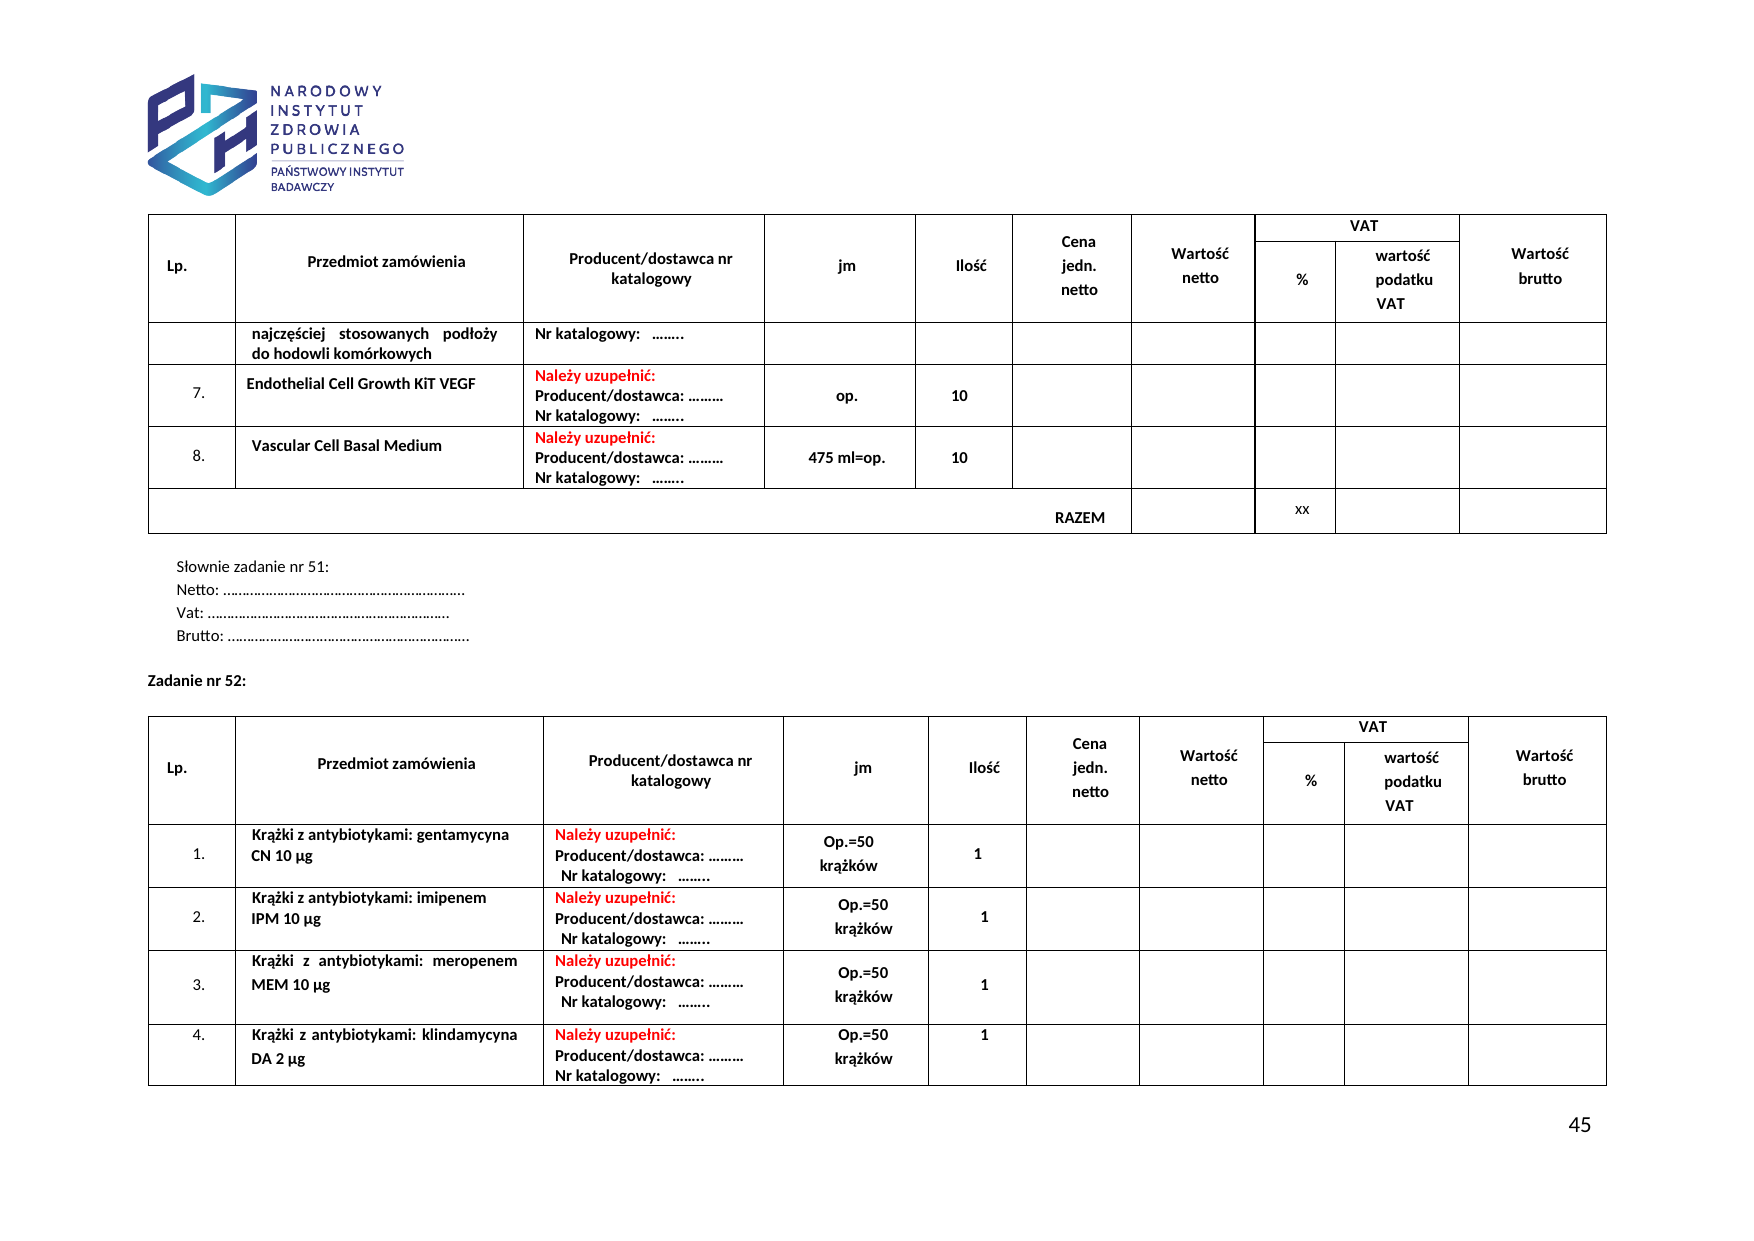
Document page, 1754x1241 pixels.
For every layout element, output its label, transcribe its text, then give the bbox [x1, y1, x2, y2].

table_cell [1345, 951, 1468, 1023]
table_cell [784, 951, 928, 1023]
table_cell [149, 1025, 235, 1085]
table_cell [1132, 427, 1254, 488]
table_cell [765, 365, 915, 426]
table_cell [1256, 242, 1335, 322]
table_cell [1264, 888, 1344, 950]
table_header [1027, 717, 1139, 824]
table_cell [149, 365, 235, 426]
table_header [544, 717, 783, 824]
text Brutto: ……………………………………………………… [176, 625, 1591, 645]
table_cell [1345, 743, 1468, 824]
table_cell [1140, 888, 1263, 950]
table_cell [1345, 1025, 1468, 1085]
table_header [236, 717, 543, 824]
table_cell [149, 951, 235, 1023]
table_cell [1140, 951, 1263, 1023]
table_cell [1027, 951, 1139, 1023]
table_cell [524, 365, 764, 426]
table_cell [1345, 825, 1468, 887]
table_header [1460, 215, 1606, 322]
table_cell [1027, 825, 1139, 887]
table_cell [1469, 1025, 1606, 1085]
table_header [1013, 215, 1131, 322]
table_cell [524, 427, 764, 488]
text Zadanie nr 52: [148, 670, 1591, 691]
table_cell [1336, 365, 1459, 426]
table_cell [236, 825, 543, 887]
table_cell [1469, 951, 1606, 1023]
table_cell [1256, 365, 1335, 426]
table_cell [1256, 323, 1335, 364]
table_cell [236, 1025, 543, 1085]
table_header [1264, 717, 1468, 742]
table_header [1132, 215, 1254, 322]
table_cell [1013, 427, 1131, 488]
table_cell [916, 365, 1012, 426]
text Słownie zadanie nr 51: [176, 557, 1591, 577]
text Netto: ……………………………………………………… [176, 579, 1591, 600]
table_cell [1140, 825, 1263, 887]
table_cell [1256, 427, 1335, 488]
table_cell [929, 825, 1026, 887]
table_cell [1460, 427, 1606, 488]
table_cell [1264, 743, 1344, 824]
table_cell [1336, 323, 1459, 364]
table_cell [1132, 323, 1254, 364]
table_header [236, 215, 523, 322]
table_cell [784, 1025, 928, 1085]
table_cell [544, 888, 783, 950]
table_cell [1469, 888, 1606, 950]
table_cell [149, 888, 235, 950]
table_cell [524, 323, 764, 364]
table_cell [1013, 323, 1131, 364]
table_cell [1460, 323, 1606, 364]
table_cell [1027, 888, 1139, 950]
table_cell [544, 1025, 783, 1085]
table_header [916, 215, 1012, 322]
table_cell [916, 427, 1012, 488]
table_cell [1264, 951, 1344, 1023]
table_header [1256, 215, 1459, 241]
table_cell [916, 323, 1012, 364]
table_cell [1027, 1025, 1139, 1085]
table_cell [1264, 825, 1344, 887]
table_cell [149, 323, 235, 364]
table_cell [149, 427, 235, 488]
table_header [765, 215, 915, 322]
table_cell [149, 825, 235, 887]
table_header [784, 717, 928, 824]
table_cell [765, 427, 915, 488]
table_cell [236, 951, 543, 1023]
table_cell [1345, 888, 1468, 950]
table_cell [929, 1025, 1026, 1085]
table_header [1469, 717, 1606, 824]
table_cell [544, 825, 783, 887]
text Vat: ……………………………………………………… [176, 602, 1591, 622]
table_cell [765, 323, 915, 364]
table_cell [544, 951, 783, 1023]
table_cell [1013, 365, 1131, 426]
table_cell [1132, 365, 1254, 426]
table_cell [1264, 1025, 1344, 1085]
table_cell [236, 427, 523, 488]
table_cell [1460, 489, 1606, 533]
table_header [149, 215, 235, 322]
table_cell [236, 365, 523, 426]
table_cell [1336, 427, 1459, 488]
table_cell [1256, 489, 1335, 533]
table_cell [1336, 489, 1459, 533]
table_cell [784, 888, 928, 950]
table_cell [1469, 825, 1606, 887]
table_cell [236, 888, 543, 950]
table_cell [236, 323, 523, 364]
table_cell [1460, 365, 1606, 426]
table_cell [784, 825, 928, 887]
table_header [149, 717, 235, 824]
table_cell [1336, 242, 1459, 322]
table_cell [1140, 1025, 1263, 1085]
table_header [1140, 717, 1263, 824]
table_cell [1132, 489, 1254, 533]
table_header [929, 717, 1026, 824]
picture [147, 73, 404, 196]
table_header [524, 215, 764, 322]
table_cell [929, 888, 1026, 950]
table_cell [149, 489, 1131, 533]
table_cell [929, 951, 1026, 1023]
